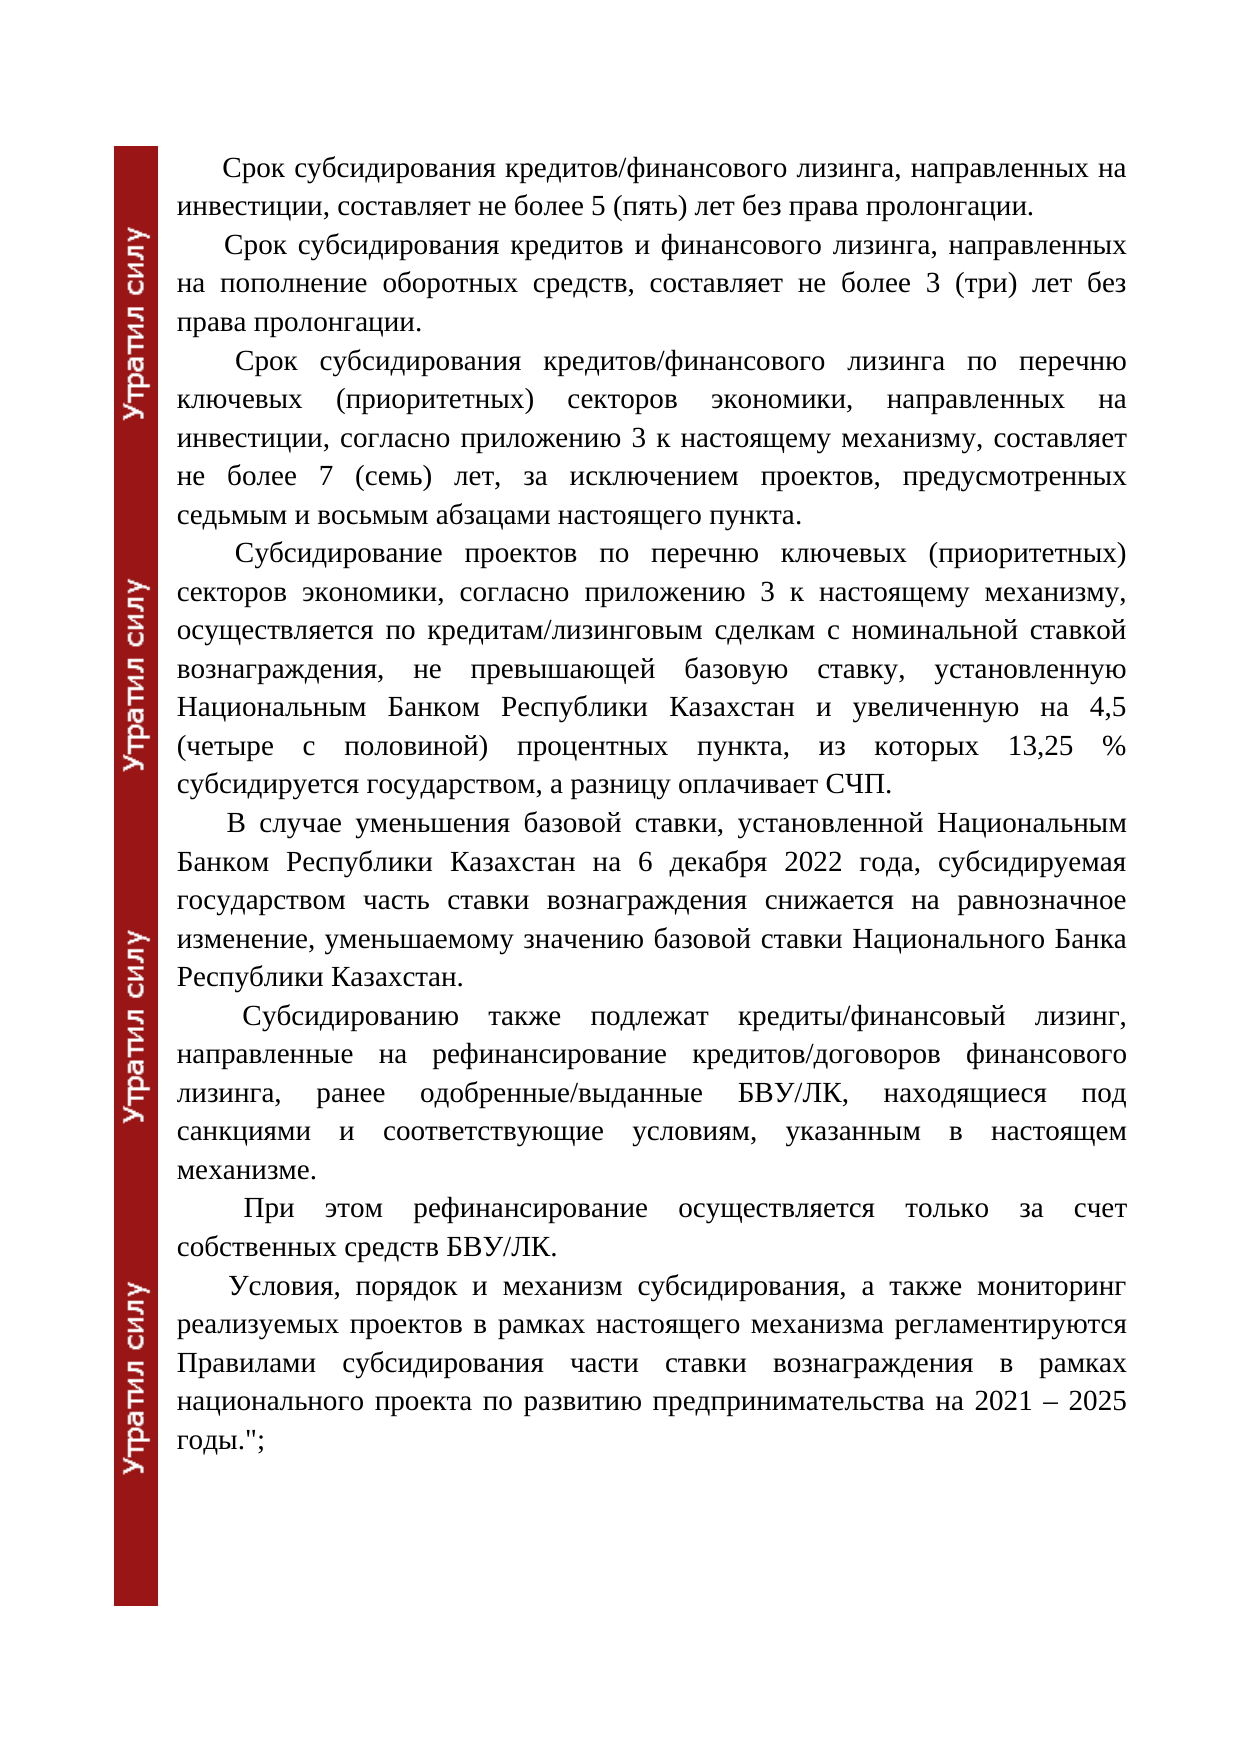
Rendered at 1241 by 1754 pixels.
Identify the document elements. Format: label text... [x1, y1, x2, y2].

text В случае уменьшения базовой ставки, установленной Национальным Банком Республики Казахстан на 6 декабря 2022 года, субсидируемая государством часть ставки вознаграждения снижается на равнозначное изменение, уменьшаемому значению базовой ставки Национального Банка Республики Казахстан. [112, 805, 1128, 993]
picture [114, 338, 158, 343]
text Срок субсидирования кредитов/финансового лизинга, направленных на инвестиции, составляет не более 5 (пять) лет без права пролонгации. [112, 150, 1128, 222]
picture [114, 1186, 158, 1191]
picture [114, 993, 158, 998]
picture [114, 1455, 158, 1606]
picture [114, 222, 158, 227]
text Срок субсидирования кредитов/финансового лизинга по перечню ключевых (приоритетных) секторов экономики, направленных на инвестиции, согласно приложению 3 к настоящему механизму, составляет не более 7 (семь) лет, за исключением проектов, предусмотренных седьмым и восьмым абзацами настоящего пункта. [112, 343, 1128, 530]
picture [114, 800, 158, 805]
text Субсидирование проектов по перечню ключевых (приоритетных) секторов экономики, согласно приложению 3 к настоящему механизму, осуществляется по кредитам/лизинговым сделкам с номинальной ставкой вознаграждения, не превышающей базовую ставку, установленную Национальным Банком Республики Казахстан и увеличенную на 4,5 (четыре с половиной) процентных пункта, из которых 13,25 % субсидируется государством, а разницу оплачивает СЧП. [112, 535, 1128, 800]
picture [114, 530, 158, 535]
text Условия, порядок и механизм субсидирования, а также мониторинг реализуемых проектов в рамках настоящего механизма регламентируются Правилами субсидирования части ставки вознаграждения в рамках национального проекта по развитию предпринимательства на 2021 – 2025 годы."; [112, 1268, 1128, 1455]
text При этом рефинансирование осуществляется только за счет собственных средств БВУ/ЛК. [112, 1191, 1128, 1263]
picture [114, 146, 158, 150]
text Субсидированию также подлежат кредиты/финансовый лизинг, направленные на рефинансирование кредитов/договоров финансового лизинга, ранее одобренные/выданные БВУ/ЛК, находящиеся под санкциями и соответствующие условиям, указанным в настоящем механизме. [112, 998, 1128, 1186]
text Срок субсидирования кредитов и финансового лизинга, направленных на пополнение оборотных средств, составляет не более 3 (три) лет без права пролонгации. [112, 227, 1128, 338]
picture [114, 1263, 158, 1268]
